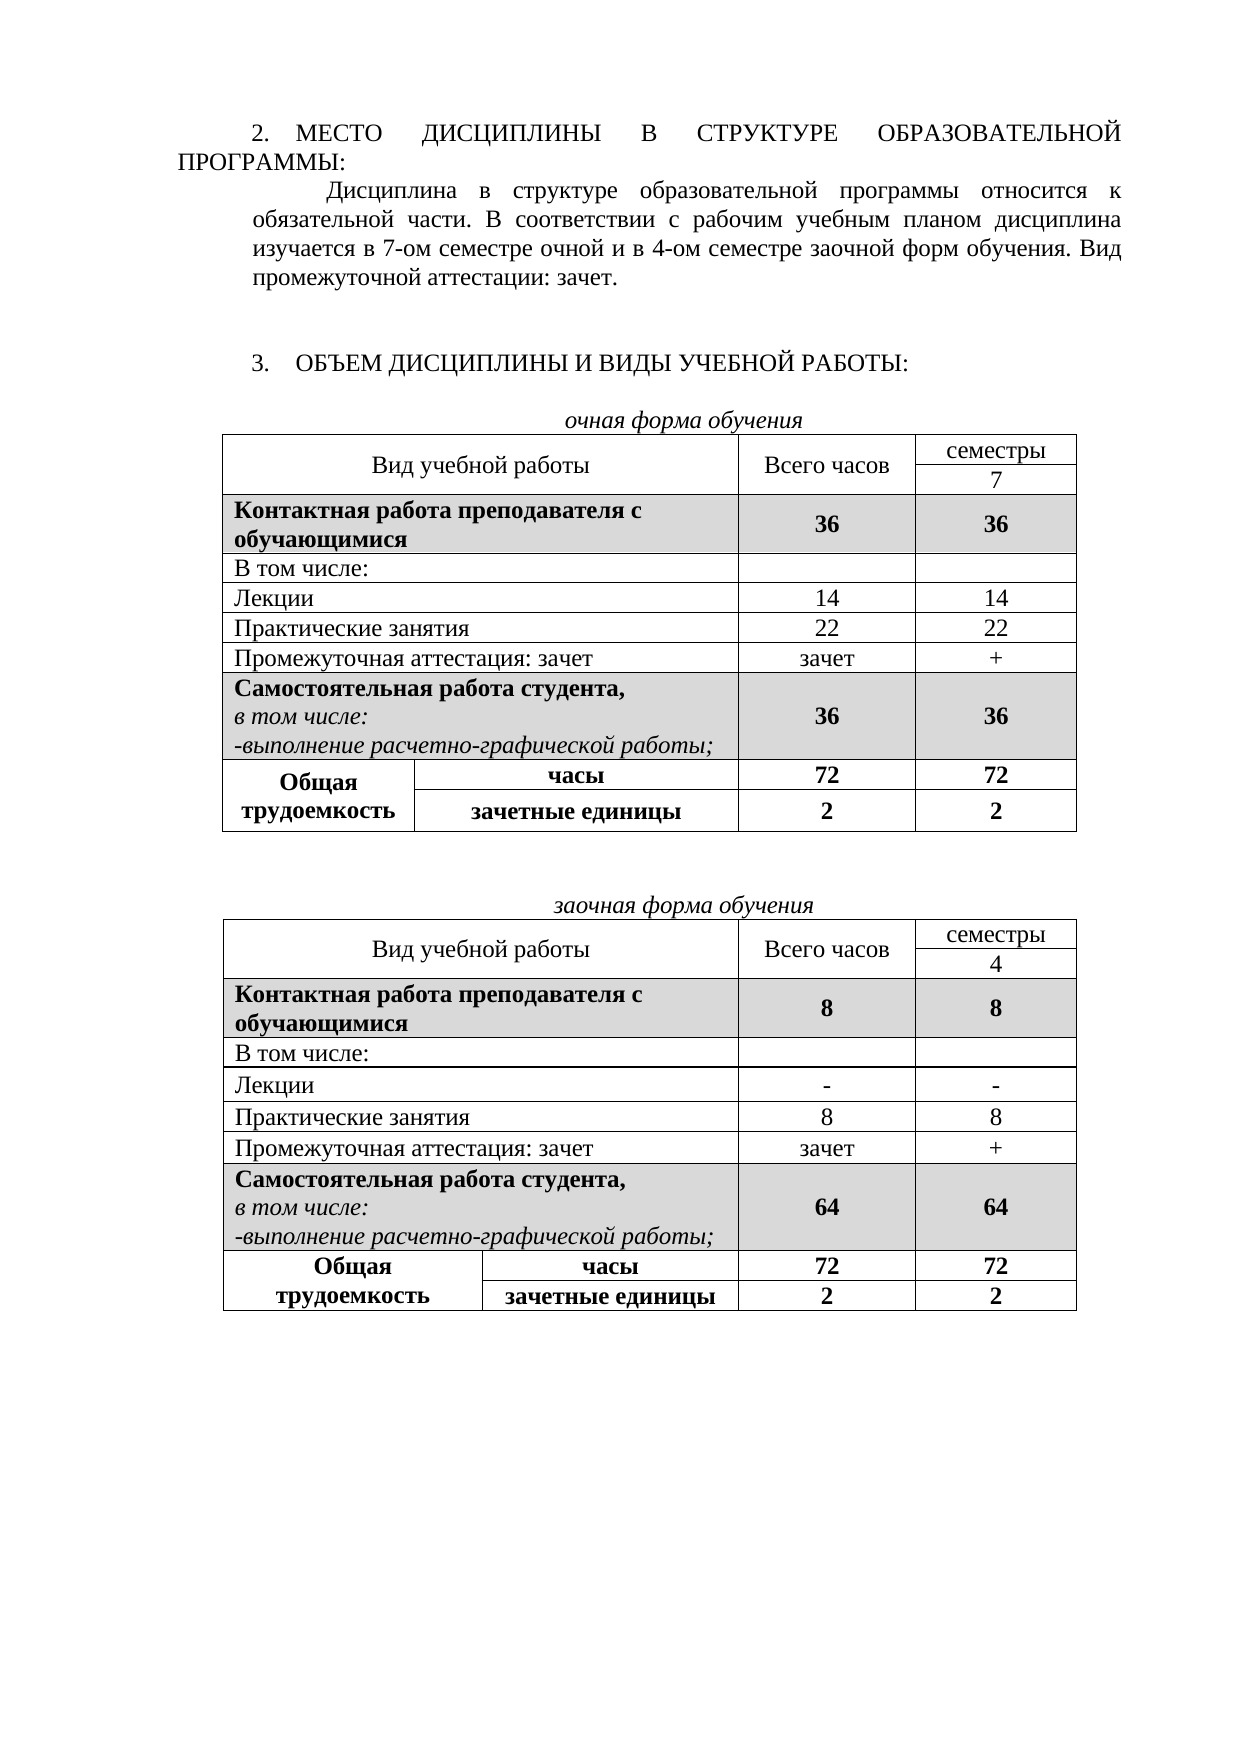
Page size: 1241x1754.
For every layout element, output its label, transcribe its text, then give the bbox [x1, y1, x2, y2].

table_cell часы [483, 1251, 738, 1280]
table_cell 14 [739, 583, 915, 612]
table_cell Самостоятельная работа студента, в том числе: -выполнение расчетно-графической работы; [223, 673, 738, 759]
table_cell 72 [916, 760, 1076, 789]
list Место дисциплины в структуре Образовательной Программы: [177, 118, 1122, 176]
text заочная форма обучения [182, 890, 1120, 918]
table_header Вид учебной работы [223, 435, 738, 494]
table_cell зачет [739, 1132, 915, 1163]
table_cell 64 [739, 1164, 915, 1250]
table_cell 64 [916, 1164, 1076, 1250]
table_cell [916, 1038, 1076, 1066]
table_cell 2 [739, 790, 915, 831]
table_cell Промежуточная аттестация: зачет [224, 1132, 738, 1163]
table_header Всего часов [739, 920, 915, 978]
table_header Всего часов [739, 435, 915, 494]
table_cell Практические занятия [224, 1102, 738, 1131]
table_cell Контактная работа преподавателя с обучающимися [224, 979, 738, 1037]
table_cell 7 [916, 465, 1076, 494]
table_cell В том числе: [224, 1038, 738, 1066]
table_cell 22 [739, 613, 915, 642]
table_cell Общая трудоемкость [223, 760, 414, 831]
table_cell 36 [739, 673, 915, 759]
table_header семестры [916, 435, 1076, 464]
table_cell В том числе: [223, 554, 738, 582]
table_cell 2 [916, 790, 1076, 831]
table_header Вид учебной работы [224, 920, 738, 978]
table_cell + [916, 643, 1076, 672]
table_cell часы [415, 760, 738, 789]
table_cell 72 [739, 760, 915, 789]
text очная форма обучения [182, 406, 1120, 434]
table_cell 36 [916, 673, 1076, 759]
table_cell 72 [739, 1251, 915, 1280]
table_cell Лекции [224, 1068, 738, 1101]
table_cell 36 [916, 495, 1076, 552]
table_cell Лекции [223, 583, 738, 612]
table_cell 8 [739, 979, 915, 1037]
table_cell Практические занятия [223, 613, 738, 642]
table_cell Самостоятельная работа студента, в том числе: -выполнение расчетно-графической работы; [224, 1164, 738, 1250]
list Объем дисциплины и виды учебной работы: [177, 348, 1122, 377]
table_cell зачет [739, 643, 915, 672]
table_cell 72 [916, 1251, 1076, 1280]
table_cell [916, 554, 1076, 582]
table_cell Промежуточная аттестация: зачет [223, 643, 738, 672]
table_cell 8 [916, 979, 1076, 1037]
table_cell [739, 554, 915, 582]
table_cell 8 [739, 1102, 915, 1131]
table_cell [739, 1038, 915, 1066]
table_cell зачетные единицы [483, 1281, 738, 1309]
table_cell - [739, 1068, 915, 1101]
table_cell 22 [916, 613, 1076, 642]
table_cell Контактная работа преподавателя с обучающимися [223, 495, 738, 552]
table_cell зачетные единицы [415, 790, 738, 831]
table_header семестры [916, 920, 1076, 948]
text Дисциплина в структуре образовательной программы относится к обязательной части. В соответствии с рабочим учебным планом дисциплина изучается в 7-ом семестре очной и в 4-ом семестре заочной форм обучения. Вид промежуточной аттестации: зачет. [252, 176, 1122, 291]
table_cell 36 [739, 495, 915, 552]
table_cell - [916, 1068, 1076, 1101]
table_cell + [916, 1132, 1076, 1163]
table_cell 2 [739, 1281, 915, 1309]
table_cell 8 [916, 1102, 1076, 1131]
table_cell Общая трудоемкость [224, 1251, 482, 1309]
table_cell 4 [916, 949, 1076, 978]
table_cell 14 [916, 583, 1076, 612]
table_cell 2 [916, 1281, 1076, 1309]
